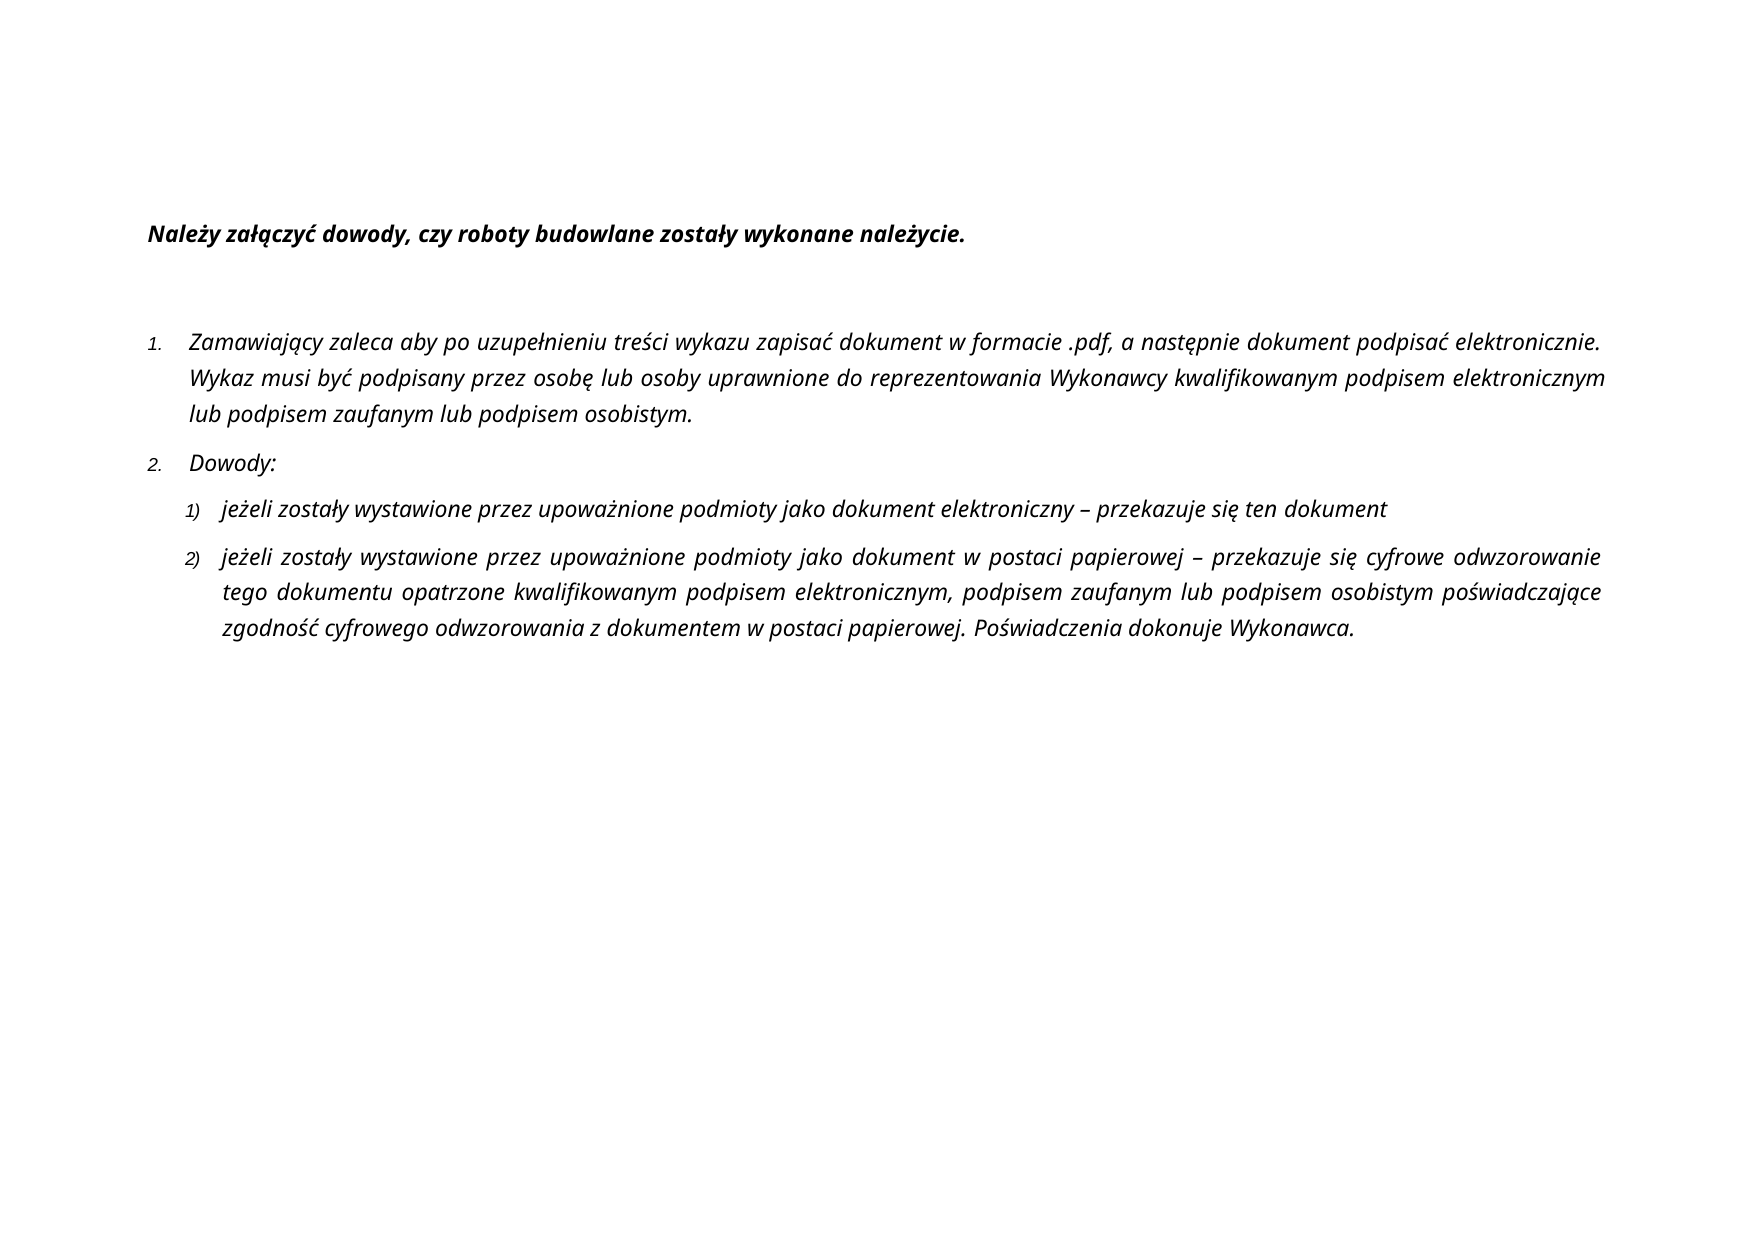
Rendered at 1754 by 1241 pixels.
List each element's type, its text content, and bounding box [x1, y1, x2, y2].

text Należy załączyć dowody, czy roboty budowlane zostały wykonane należycie. [147, 218, 1658, 250]
list Zamawiający zaleca aby po uzupełnieniu treści wykazu zapisać dokument w formacie .pdf, a następnie dokument podpisać elektronicznie. Wykaz musi być podpisany przez osobę lub osoby uprawnione do reprezentowania Wykonawcy kwalifikowanym podpisem elektronicznym lub podpisem zaufanym lub podpisem osobistym. [147, 326, 1607, 429]
list Dowody: [147, 446, 1658, 478]
list jeżeli zostały wystawione przez upoważnione podmioty jako dokument elektroniczny – przekazuje się ten dokument [185, 493, 1658, 525]
list jeżeli zostały wystawione przez upoważnione podmioty jako dokument w postaci papierowej – przekazuje się cyfrowe odwzorowanie tego dokumentu opatrzone kwalifikowanym podpisem elektronicznym, podpisem zaufanym lub podpisem osobistym poświadczające zgodność cyfrowego odwzorowania z dokumentem w postaci papierowej. Poświadczenia dokonuje Wykonawca. [185, 540, 1607, 643]
